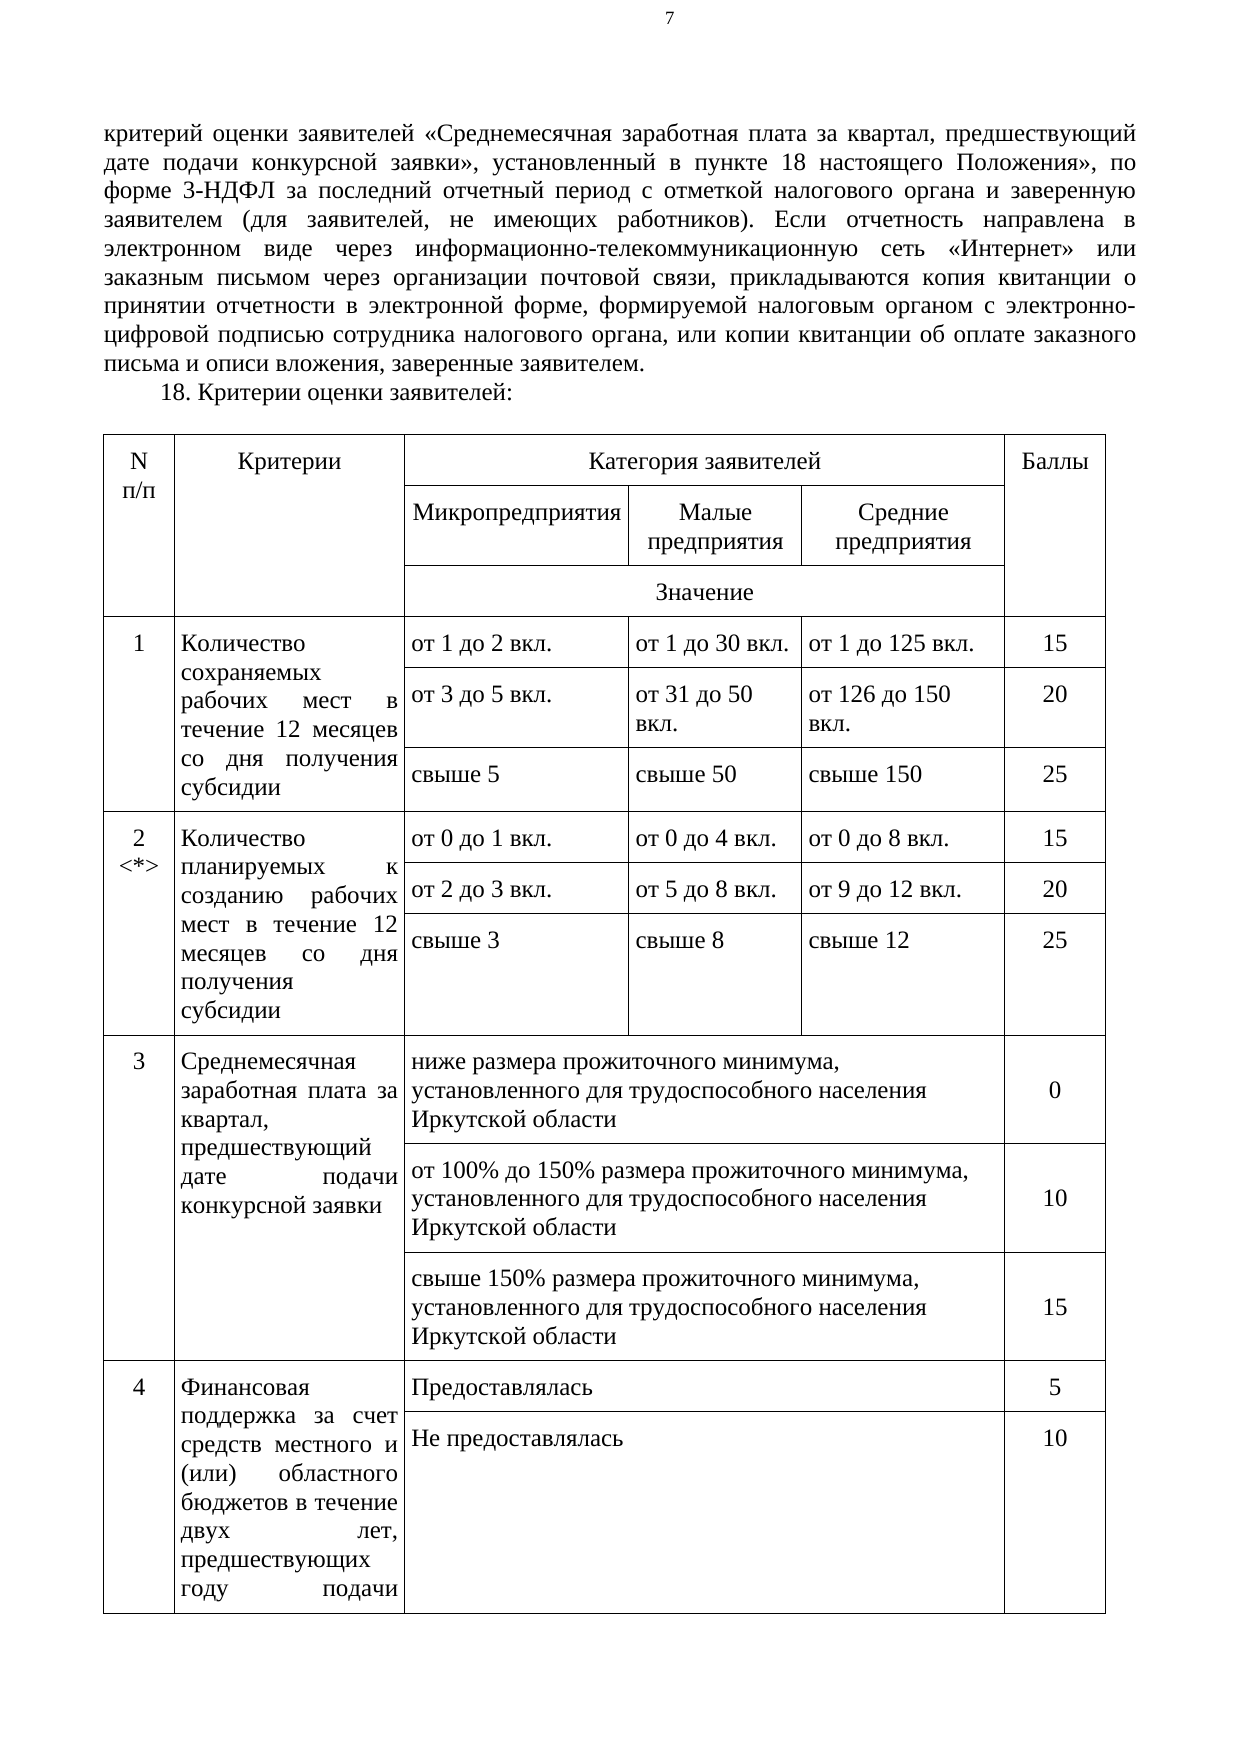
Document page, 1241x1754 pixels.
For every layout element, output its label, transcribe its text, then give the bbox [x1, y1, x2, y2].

table_cell Не предоставлялась [405, 1412, 1004, 1612]
table_header N п/п [104, 435, 174, 616]
table_cell от 0 до 4 вкл. [629, 812, 801, 862]
table_cell от 1 до 30 вкл. [629, 617, 801, 667]
table_cell Средние предприятия [802, 486, 1004, 565]
table_cell от 126 до 150 вкл. [802, 668, 1004, 747]
table_cell от 31 до 50 вкл. [629, 668, 801, 747]
table_cell Предоставлялась [405, 1361, 1004, 1411]
table_cell 3 [104, 1036, 174, 1360]
table_cell Среднемесячная заработная плата за квартал, предшествующий дате подачи конкурсной заявки [175, 1036, 404, 1360]
table_cell 4 [104, 1361, 174, 1612]
table_cell Финансовая поддержка за счет средств местного и (или) областного бюджетов в течение двух лет, предшествующих году подачи конкурсной заявки [175, 1361, 404, 1612]
table_cell 10 [1005, 1144, 1105, 1252]
table_cell 15 [1005, 1253, 1105, 1360]
table_cell 15 [1005, 617, 1105, 667]
table_cell Значение [405, 566, 1004, 616]
table_cell от 1 до 2 вкл. [405, 617, 628, 667]
table_cell 20 [1005, 668, 1105, 747]
table_cell ниже размера прожиточного минимума, установленного для трудоспособного населения Иркутской области [405, 1036, 1004, 1143]
table_cell от 9 до 12 вкл. [802, 863, 1004, 913]
table_cell свыше 8 [629, 914, 801, 1034]
table_cell 1 [104, 617, 174, 811]
table_cell свыше 150 [802, 748, 1004, 811]
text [103, 118, 1137, 377]
table_cell от 5 до 8 вкл. [629, 863, 801, 913]
table_cell от 1 до 125 вкл. [802, 617, 1004, 667]
table_cell 25 [1005, 914, 1105, 1034]
table_cell 25 [1005, 748, 1105, 811]
table_cell от 3 до 5 вкл. [405, 668, 628, 747]
text 18. Критерии оценки заявителей: [103, 377, 1137, 406]
table_cell Количество сохраняемых рабочих мест в течение 12 месяцев со дня получения субсидии [175, 617, 404, 811]
table_cell свыше 50 [629, 748, 801, 811]
table_header Баллы [1005, 435, 1105, 616]
table_cell от 0 до 8 вкл. [802, 812, 1004, 862]
table_cell Малые предприятия [629, 486, 801, 565]
table_cell от 2 до 3 вкл. [405, 863, 628, 913]
table_cell свыше 12 [802, 914, 1004, 1034]
table_cell 15 [1005, 812, 1105, 862]
table_header Критерии [175, 435, 404, 616]
table_cell Количество планируемых к созданию рабочих мест в течение 12 месяцев со дня получения субсидии [175, 812, 404, 1034]
table_cell 0 [1005, 1036, 1105, 1143]
table_cell 5 [1005, 1361, 1105, 1411]
table_cell 20 [1005, 863, 1105, 913]
table_cell свыше 150% размера прожиточного минимума, установленного для трудоспособного населения Иркутской области [405, 1253, 1004, 1360]
table_cell Микропредприятия [405, 486, 628, 565]
table_cell 10 [1005, 1412, 1105, 1612]
table_cell от 0 до 1 вкл. [405, 812, 628, 862]
table_cell от 100% до 150% размера прожиточного минимума, установленного для трудоспособного населения Иркутской области [405, 1144, 1004, 1252]
table_header Категория заявителей [405, 435, 1004, 485]
table_cell свыше 5 [405, 748, 628, 811]
table_cell 2 <*> [104, 812, 174, 1034]
table_cell свыше 3 [405, 914, 628, 1034]
